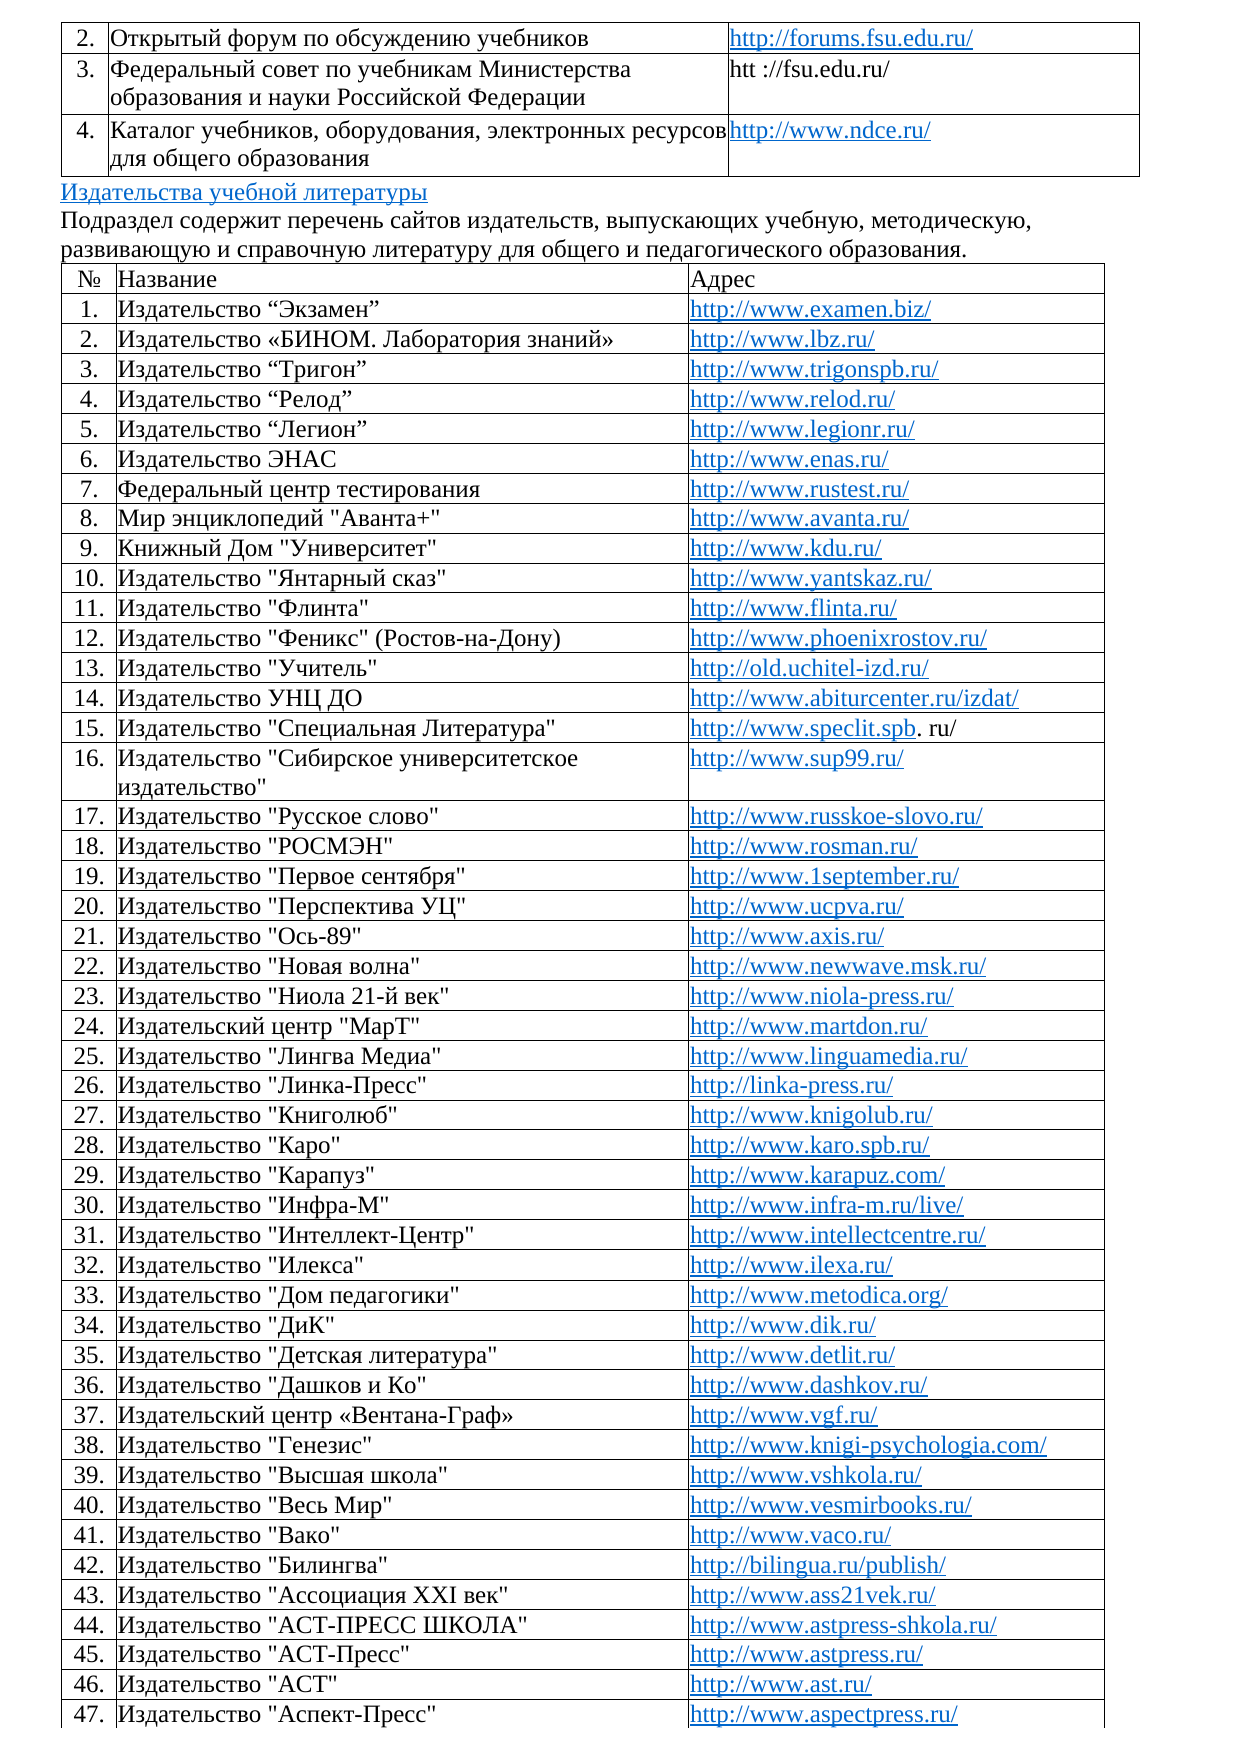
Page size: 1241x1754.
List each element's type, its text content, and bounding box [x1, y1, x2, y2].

table_cell http://www.rosman.ru/ [689, 831, 1104, 860]
table_cell Издательство "Аспект-Пресс" [117, 1700, 688, 1728]
table_cell http://www.ilexa.ru/ [689, 1250, 1104, 1279]
table_cell 39. [62, 1460, 116, 1489]
table_cell Издательство "Новая волна" [117, 951, 688, 980]
table_cell http://www.intellectcentre.ru/ [689, 1220, 1104, 1249]
table_cell http://www.yantskaz.ru/ [689, 564, 1104, 592]
table_cell http://www.astpress-shkola.ru/ [689, 1610, 1104, 1638]
table_cell http://www.ucpva.ru/ [689, 891, 1104, 920]
table_cell Издательство "Детская литература" [117, 1341, 688, 1369]
table_cell Издательство "Интеллект-Центр" [117, 1220, 688, 1249]
table_cell 2. [62, 23, 108, 53]
table_cell Федеральный совет по учебникам Министерства образования и науки Российской Федерации [109, 54, 728, 114]
table_cell Издательство "Ось-89" [117, 921, 688, 950]
table_cell 38. [62, 1430, 116, 1459]
table_cell http://www.dashkov.ru/ [689, 1370, 1104, 1399]
table_cell http://old.uchitel-izd.ru/ [689, 653, 1104, 682]
table_cell http://www.vesmirbooks.ru/ [689, 1490, 1104, 1519]
table_cell http://www.trigonspb.ru/ [689, 354, 1104, 383]
table_cell 11. [62, 593, 116, 622]
table_cell Издательство "Книголюб" [117, 1101, 688, 1129]
table_cell http://www.ass21vek.ru/ [689, 1580, 1104, 1609]
table_cell http://www.sup99.ru/ [689, 743, 1104, 800]
table_cell http://www.karapuz.com/ [689, 1160, 1104, 1189]
table_cell 4. [62, 384, 116, 413]
table_cell http://www.abiturcenter.ru/izdat/ [689, 683, 1104, 712]
table_cell 34. [62, 1311, 116, 1339]
table_cell 47. [62, 1700, 116, 1728]
table_cell http://www.metodica.org/ [689, 1281, 1104, 1309]
table_cell 19. [62, 861, 116, 890]
table_cell 3. [62, 54, 108, 114]
table_cell http://www.russkoe-slovo.ru/ [689, 801, 1104, 830]
table_cell http://www.ndce.ru/ [729, 115, 1139, 176]
table_cell 18. [62, 831, 116, 860]
table_cell http://www.avanta.ru/ [689, 504, 1104, 532]
table_cell http://www.martdon.ru/ [689, 1011, 1104, 1040]
table_cell 29. [62, 1160, 116, 1189]
table_cell http://www.vaco.ru/ [689, 1520, 1104, 1549]
table_cell 27. [62, 1101, 116, 1129]
table_cell 43. [62, 1580, 116, 1609]
table_cell Издательство "Линка-Пресс" [117, 1071, 688, 1099]
table_cell 5. [62, 414, 116, 443]
table_cell Мир энциклопедий "Аванта+" [117, 504, 688, 532]
table_cell http://www.dik.ru/ [689, 1311, 1104, 1339]
table_cell http://linka-press.ru/ [689, 1071, 1104, 1099]
table_cell Издательство "Дом педагогики" [117, 1281, 688, 1309]
table_cell 6. [62, 444, 116, 473]
table_cell http://www.infra-m.ru/live/ [689, 1190, 1104, 1219]
table_cell http://www.phoenixrostov.ru/ [689, 623, 1104, 652]
table_cell Издательство “Релод” [117, 384, 688, 413]
table_cell http://www.examen.biz/ [689, 294, 1104, 323]
table_cell 8. [62, 504, 116, 532]
table_header Название [117, 264, 688, 293]
table_cell Издательство "Ассоциация XXI век" [117, 1580, 688, 1609]
table_cell Издательство "Вако" [117, 1520, 688, 1549]
table_cell Издательство "Феникс" (Ростов-на-Дону) [117, 623, 688, 652]
table_cell 36. [62, 1370, 116, 1399]
table_cell Издательство "Дашков и Ко" [117, 1370, 688, 1399]
table_cell Издательство "АСТ-Пресс" [117, 1640, 688, 1668]
table_cell http://www.kdu.ru/ [689, 534, 1104, 562]
table_cell Каталог учебников, оборудования, электронных ресурсов для общего образования [109, 115, 728, 176]
table_cell Издательство "Первое сентября" [117, 861, 688, 890]
table_cell Издательство "Ниола 21-й век" [117, 981, 688, 1010]
table_cell 35. [62, 1341, 116, 1369]
table_cell 31. [62, 1220, 116, 1249]
table_cell 17. [62, 801, 116, 830]
table_cell 33. [62, 1281, 116, 1309]
table_cell 9. [62, 534, 116, 562]
table_cell http://www.relod.ru/ [689, 384, 1104, 413]
table_cell Издательство "Высшая школа" [117, 1460, 688, 1489]
text Издательства учебной литературы [60, 177, 1173, 206]
table_cell 13. [62, 653, 116, 682]
table_cell 25. [62, 1041, 116, 1069]
table_cell Книжный Дом "Университет" [117, 534, 688, 562]
table_cell http://www.knigolub.ru/ [689, 1101, 1104, 1129]
table_cell Издательство "РОСМЭН" [117, 831, 688, 860]
table_cell 21. [62, 921, 116, 950]
table_cell http://www.legionr.ru/ [689, 414, 1104, 443]
table_cell http://www.flinta.ru/ [689, 593, 1104, 622]
table_cell 15. [62, 713, 116, 742]
table_cell Издательство "Учитель" [117, 653, 688, 682]
table_cell Издательство “Тригон” [117, 354, 688, 383]
table_cell 1. [62, 294, 116, 323]
table_cell Издательство "Генезис" [117, 1430, 688, 1459]
table_cell 37. [62, 1400, 116, 1429]
table_cell 3. [62, 354, 116, 383]
table_cell Издательство "Весь Мир" [117, 1490, 688, 1519]
table_cell Издательство "Билингва" [117, 1550, 688, 1579]
table_cell 26. [62, 1071, 116, 1099]
table_cell http://www.rustest.ru/ [689, 474, 1104, 502]
table_cell 28. [62, 1130, 116, 1159]
table_cell Издательство ЭНАС [117, 444, 688, 473]
table_cell 24. [62, 1011, 116, 1040]
table_cell http://www.lbz.ru/ [689, 324, 1104, 353]
table_cell 14. [62, 683, 116, 712]
table_cell http://www.newwave.msk.ru/ [689, 951, 1104, 980]
table_cell Издательский центр «Вентана-Граф» [117, 1400, 688, 1429]
table_cell Издательство "Флинта" [117, 593, 688, 622]
table_cell 16. [62, 743, 116, 800]
table_cell http://www.linguamedia.ru/ [689, 1041, 1104, 1069]
table_cell Издательство "ДиК" [117, 1311, 688, 1339]
table_cell Издательство «БИНОМ. Лаборатория знаний» [117, 324, 688, 353]
table_cell Открытый форум по обсуждению учебников [109, 23, 728, 53]
table_cell http://www.axis.ru/ [689, 921, 1104, 950]
table_cell http://www.karo.spb.ru/ [689, 1130, 1104, 1159]
table_cell Издательство "Карапуз" [117, 1160, 688, 1189]
table_cell http://www.ast.ru/ [689, 1670, 1104, 1698]
table_cell http://forums.fsu.edu.ru/ [729, 23, 1139, 53]
table_cell 41. [62, 1520, 116, 1549]
table_cell Издательство "Илекса" [117, 1250, 688, 1279]
table_cell 2. [62, 324, 116, 353]
table_cell Издательство "Русское слово" [117, 801, 688, 830]
table_header Адрес [689, 264, 1104, 293]
table_cell Издательский центр "МарТ" [117, 1011, 688, 1040]
text Подраздел содержит перечень сайтов издательств, выпускающих учебную, методическую, развивающую и справочную литературу для общего и педагогического образования. [60, 206, 1173, 263]
table_cell http://www.vshkola.ru/ [689, 1460, 1104, 1489]
table_cell Федеральный центр тестирования [117, 474, 688, 502]
table_cell http://www.knigi-psychologia.com/ [689, 1430, 1104, 1459]
table_cell 10. [62, 564, 116, 592]
table_cell 44. [62, 1610, 116, 1638]
table_cell Издательство "Каро" [117, 1130, 688, 1159]
table_cell Издательство "Сибирское университетское издательство" [117, 743, 688, 800]
table_cell 40. [62, 1490, 116, 1519]
table_cell http://www.enas.ru/ [689, 444, 1104, 473]
table_cell Издательство “Экзамен” [117, 294, 688, 323]
table_cell http://www.aspectpress.ru/ [689, 1700, 1104, 1728]
table_cell Издательство “Легион” [117, 414, 688, 443]
table_cell http://www.niola-press.ru/ [689, 981, 1104, 1010]
table_cell http://bilingua.ru/publish/ [689, 1550, 1104, 1579]
table_cell Издательство "Перспектива УЦ" [117, 891, 688, 920]
table_cell 7. [62, 474, 116, 502]
table_cell 45. [62, 1640, 116, 1668]
table_cell http://www.speclit.spb. ru/ [689, 713, 1104, 742]
table_cell Издательство "АСТ-ПРЕСС ШКОЛА" [117, 1610, 688, 1638]
table_cell 32. [62, 1250, 116, 1279]
table_cell Издательство УНЦ ДО [117, 683, 688, 712]
table_cell 12. [62, 623, 116, 652]
table_cell 46. [62, 1670, 116, 1698]
table_cell 20. [62, 891, 116, 920]
table_cell http://www.detlit.ru/ [689, 1341, 1104, 1369]
table_cell http://www.vgf.ru/ [689, 1400, 1104, 1429]
table_cell http://www.astpress.ru/ [689, 1640, 1104, 1668]
table_cell http://www.1september.ru/ [689, 861, 1104, 890]
table_cell Издательство "Инфра-М" [117, 1190, 688, 1219]
table_cell 22. [62, 951, 116, 980]
table_header № [62, 264, 116, 293]
table_cell Издательство "Специальная Литература" [117, 713, 688, 742]
table_cell Издательство "АСТ" [117, 1670, 688, 1698]
table_cell Издательство "Янтарный сказ" [117, 564, 688, 592]
table_cell htt ://fsu.edu.ru/ [729, 54, 1139, 114]
table_cell 23. [62, 981, 116, 1010]
table_cell 42. [62, 1550, 116, 1579]
table_cell Издательство "Лингва Медиа" [117, 1041, 688, 1069]
table_cell 4. [62, 115, 108, 176]
table_cell 30. [62, 1190, 116, 1219]
